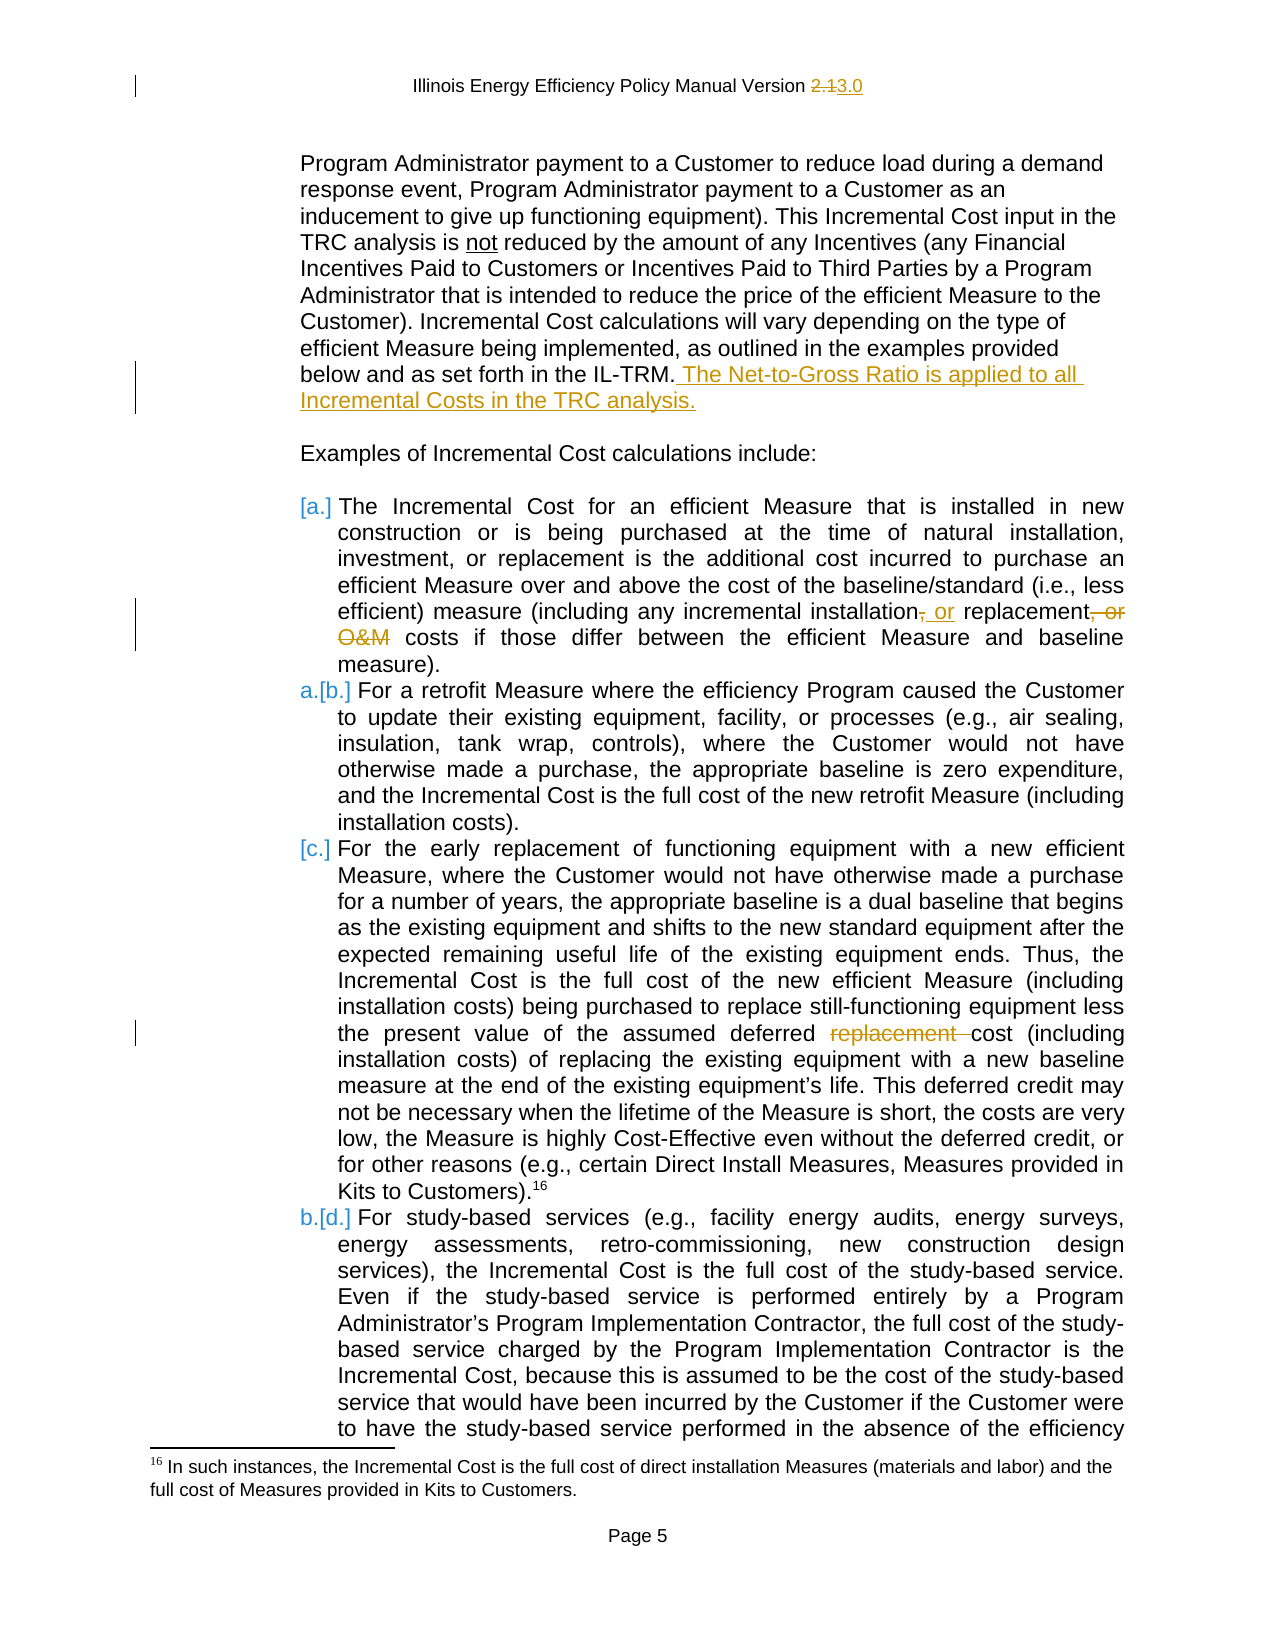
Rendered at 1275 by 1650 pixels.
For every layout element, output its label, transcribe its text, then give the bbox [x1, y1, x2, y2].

list Examples of Incremental Cost calculations include: [300, 440, 1125, 466]
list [262, 150, 1125, 413]
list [300, 1204, 1125, 1441]
list For a retrofit Measure where the efficiency Program caused the Customer to update their existing equipment, facility, or processes (e.g., air sealing, insulation, tank wrap, controls), where the Customer would not have otherwise made a purchase, the appropriate baseline is zero expenditure, and the Incremental Cost is the full cost of the new retrofit Measure (including installation costs). [300, 677, 1125, 835]
list For the early replacement of functioning equipment with a new efficient Measure, where the Customer would not have otherwise made a purchase for a number of years, the appropriate baseline is a dual baseline that begins as the existing equipment and shifts to the new standard equipment after the expected remaining useful life of the existing equipment ends. Thus, the Incremental Cost is the full cost of the new efficient Measure (including installation costs) being purchased to replace still-functioning equipment less the present value of the assumed deferred cost (including installation costs) of replacing the existing equipment with a new baseline measure at the end of the existing equipment’s life. This deferred credit may not be necessary when the lifetime of the Measure is short, the costs are very low, the Measure is highly Cost-Effective even without the deferred credit, or for other reasons (e.g., certain Direct Install Measures, Measures provided in Kits to Customers). [300, 835, 1125, 1204]
list The Incremental Cost for an efficient Measure that is installed in new construction or is being purchased at the time of natural installation, investment, or replacement is the additional cost incurred to purchase an efficient Measure over and above the cost of the baseline/standard (i.e., less efficient) measure (including any incremental installation replacement costs if those differ between the efficient Measure and baseline measure). [300, 493, 1125, 677]
